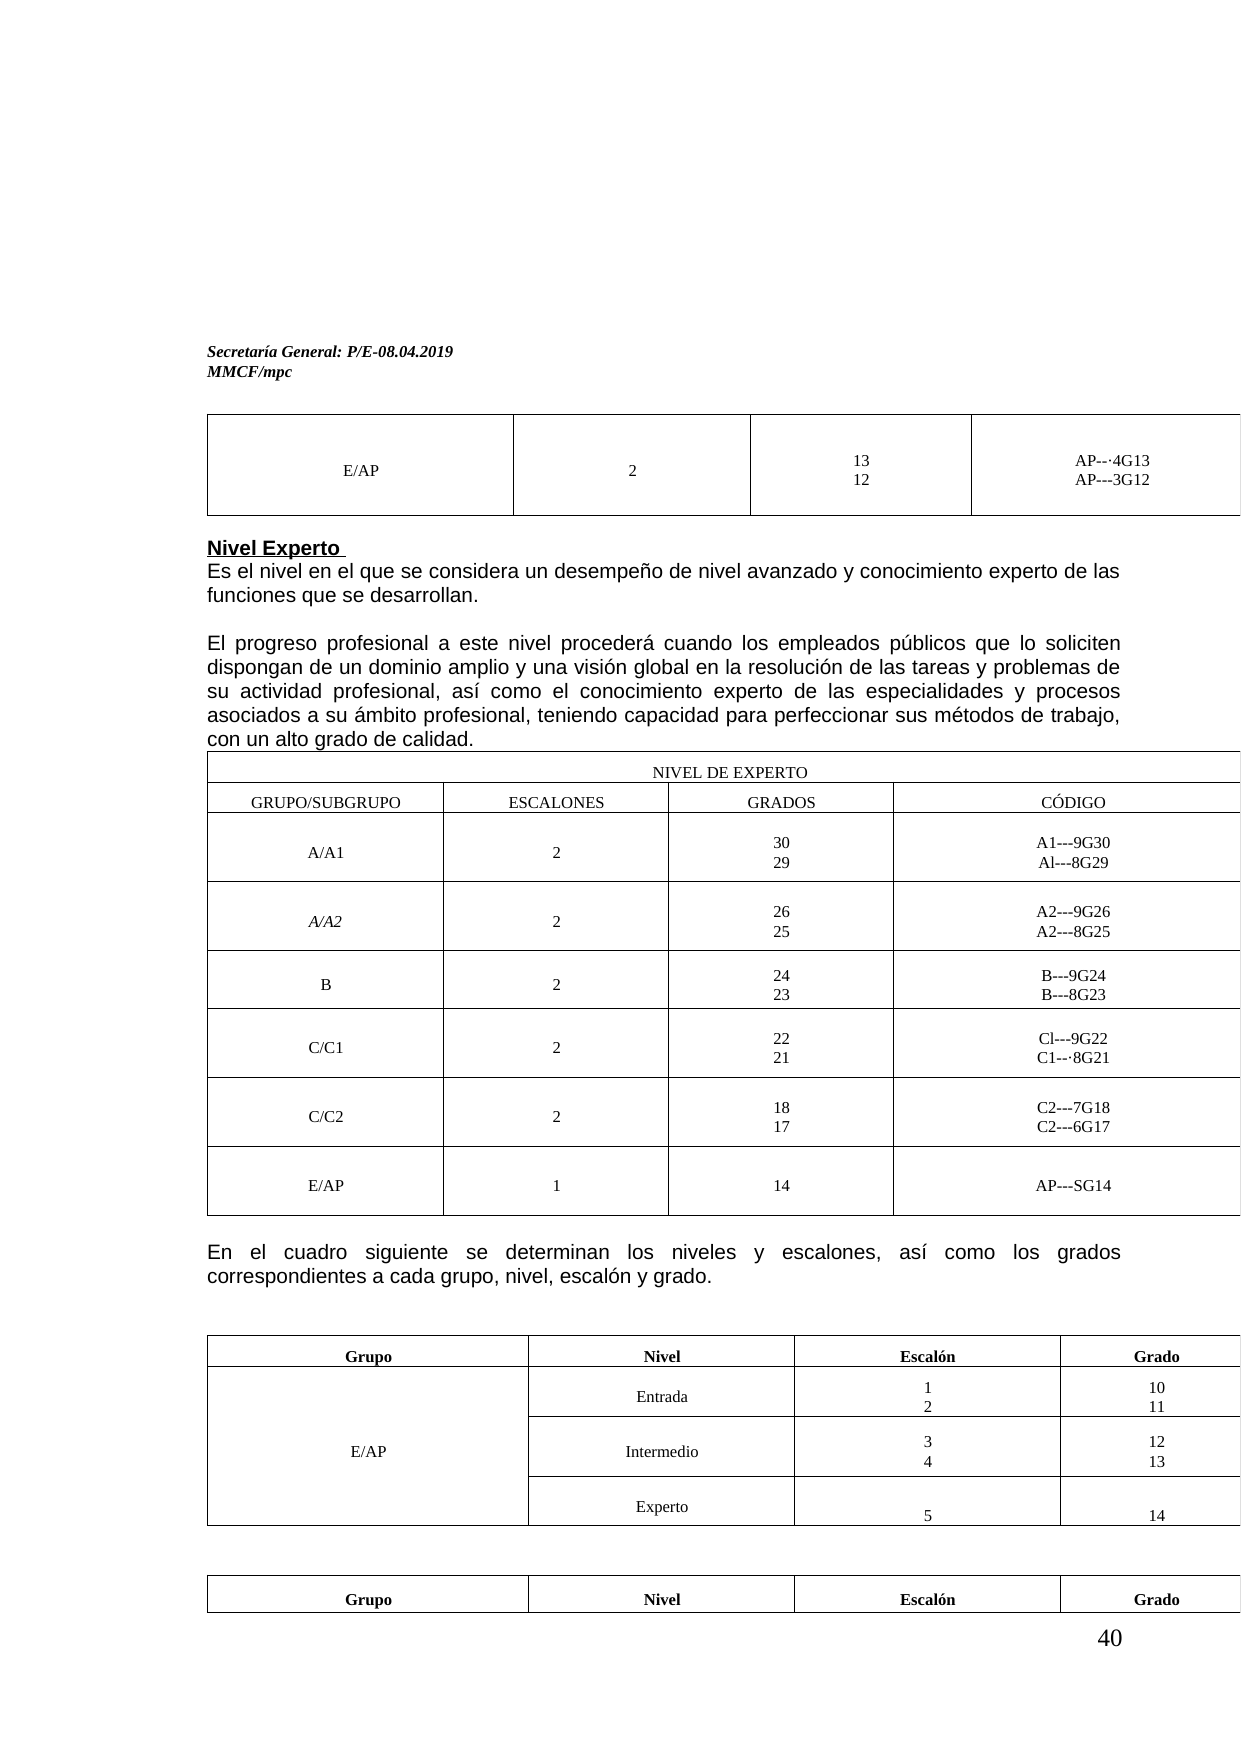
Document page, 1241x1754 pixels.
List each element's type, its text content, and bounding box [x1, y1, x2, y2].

text En el cuadro siguiente se determinan los niveles y escalones, así como los grados correspondientes a cada grupo, nivel, escalón y grado. [207, 1239, 1122, 1287]
table_cell Experto [529, 1477, 794, 1525]
table_cell 2 [444, 813, 668, 881]
table_cell 1 2 [795, 1367, 1060, 1416]
table_cell C/C2 [208, 1078, 443, 1146]
table_cell 22 21 [669, 1009, 893, 1077]
table_header Escalón [795, 1576, 1060, 1612]
table_cell 26 25 [669, 882, 893, 950]
table_cell CÓDIGO [894, 783, 1240, 812]
table_cell ESCALONES [444, 783, 668, 812]
table_header NIVEL DE EXPERTO [208, 752, 1240, 782]
table_cell 1 [444, 1147, 668, 1214]
table_cell AP--·4G13 AP---3G12 [972, 415, 1240, 515]
table_cell Entrada [529, 1367, 794, 1416]
table_cell Cl---9G22 C1--·8G21 [894, 1009, 1240, 1077]
table_cell 2 [444, 1009, 668, 1077]
table_header Nivel [529, 1576, 794, 1612]
table_cell 14 [669, 1147, 893, 1214]
table_cell 2 [444, 951, 668, 1008]
table_cell C2---7G18 C2---6G17 [894, 1078, 1240, 1146]
table_cell AP---SG14 [894, 1147, 1240, 1214]
table_cell A1---9G30 Al---8G29 [894, 813, 1240, 881]
table_cell A/A2 [208, 882, 443, 950]
table_cell 14 [1061, 1477, 1240, 1525]
table_cell GRUPO/SUBGRUPO [208, 783, 443, 812]
table_header Grado [1061, 1336, 1240, 1366]
table_cell B [208, 951, 443, 1008]
table_cell E/AP [208, 1147, 443, 1214]
table_cell 30 29 [669, 813, 893, 881]
table_cell 5 [795, 1477, 1060, 1525]
table_header Grupo [208, 1576, 528, 1612]
table_cell 10 11 [1061, 1367, 1240, 1416]
table_header Grado [1061, 1576, 1240, 1612]
table_cell 3 4 [795, 1417, 1060, 1476]
table_cell 24 23 [669, 951, 893, 1008]
text El progreso profesional a este nivel procederá cuando los empleados públicos que lo soliciten dispongan de un dominio amplio y una visión global en la resolución de las tareas y problemas de su actividad profesional, así como el conocimiento experto de las especialidades y procesos asociados a su ámbito profesional, teniendo capacidad para perfeccionar sus métodos de trabajo, con un alto grado de calidad. [207, 631, 1122, 751]
table_cell GRADOS [669, 783, 893, 812]
table_cell C/C1 [208, 1009, 443, 1077]
table_cell A/A1 [208, 813, 443, 881]
table_cell E/AP [208, 415, 513, 515]
table_cell Intermedio [529, 1417, 794, 1476]
table_cell 2 [444, 882, 668, 950]
table_cell 13 12 [751, 415, 971, 515]
table_header Nivel [529, 1336, 794, 1366]
table_header Grupo [208, 1336, 528, 1366]
text Es el nivel en el que se considera un desempeño de nivel avanzado y conocimiento experto de las funciones que se desarrollan. [207, 559, 1122, 607]
table_cell E/AP [208, 1367, 528, 1525]
table_cell 18 17 [669, 1078, 893, 1146]
table_cell 2 [514, 415, 750, 515]
table_header Escalón [795, 1336, 1060, 1366]
table_cell B---9G24 B---8G23 [894, 951, 1240, 1008]
table_cell A2---9G26 A2---8G25 [894, 882, 1240, 950]
text Nivel Experto [207, 535, 1122, 559]
table_cell 2 [444, 1078, 668, 1146]
table_cell 12 13 [1061, 1417, 1240, 1476]
